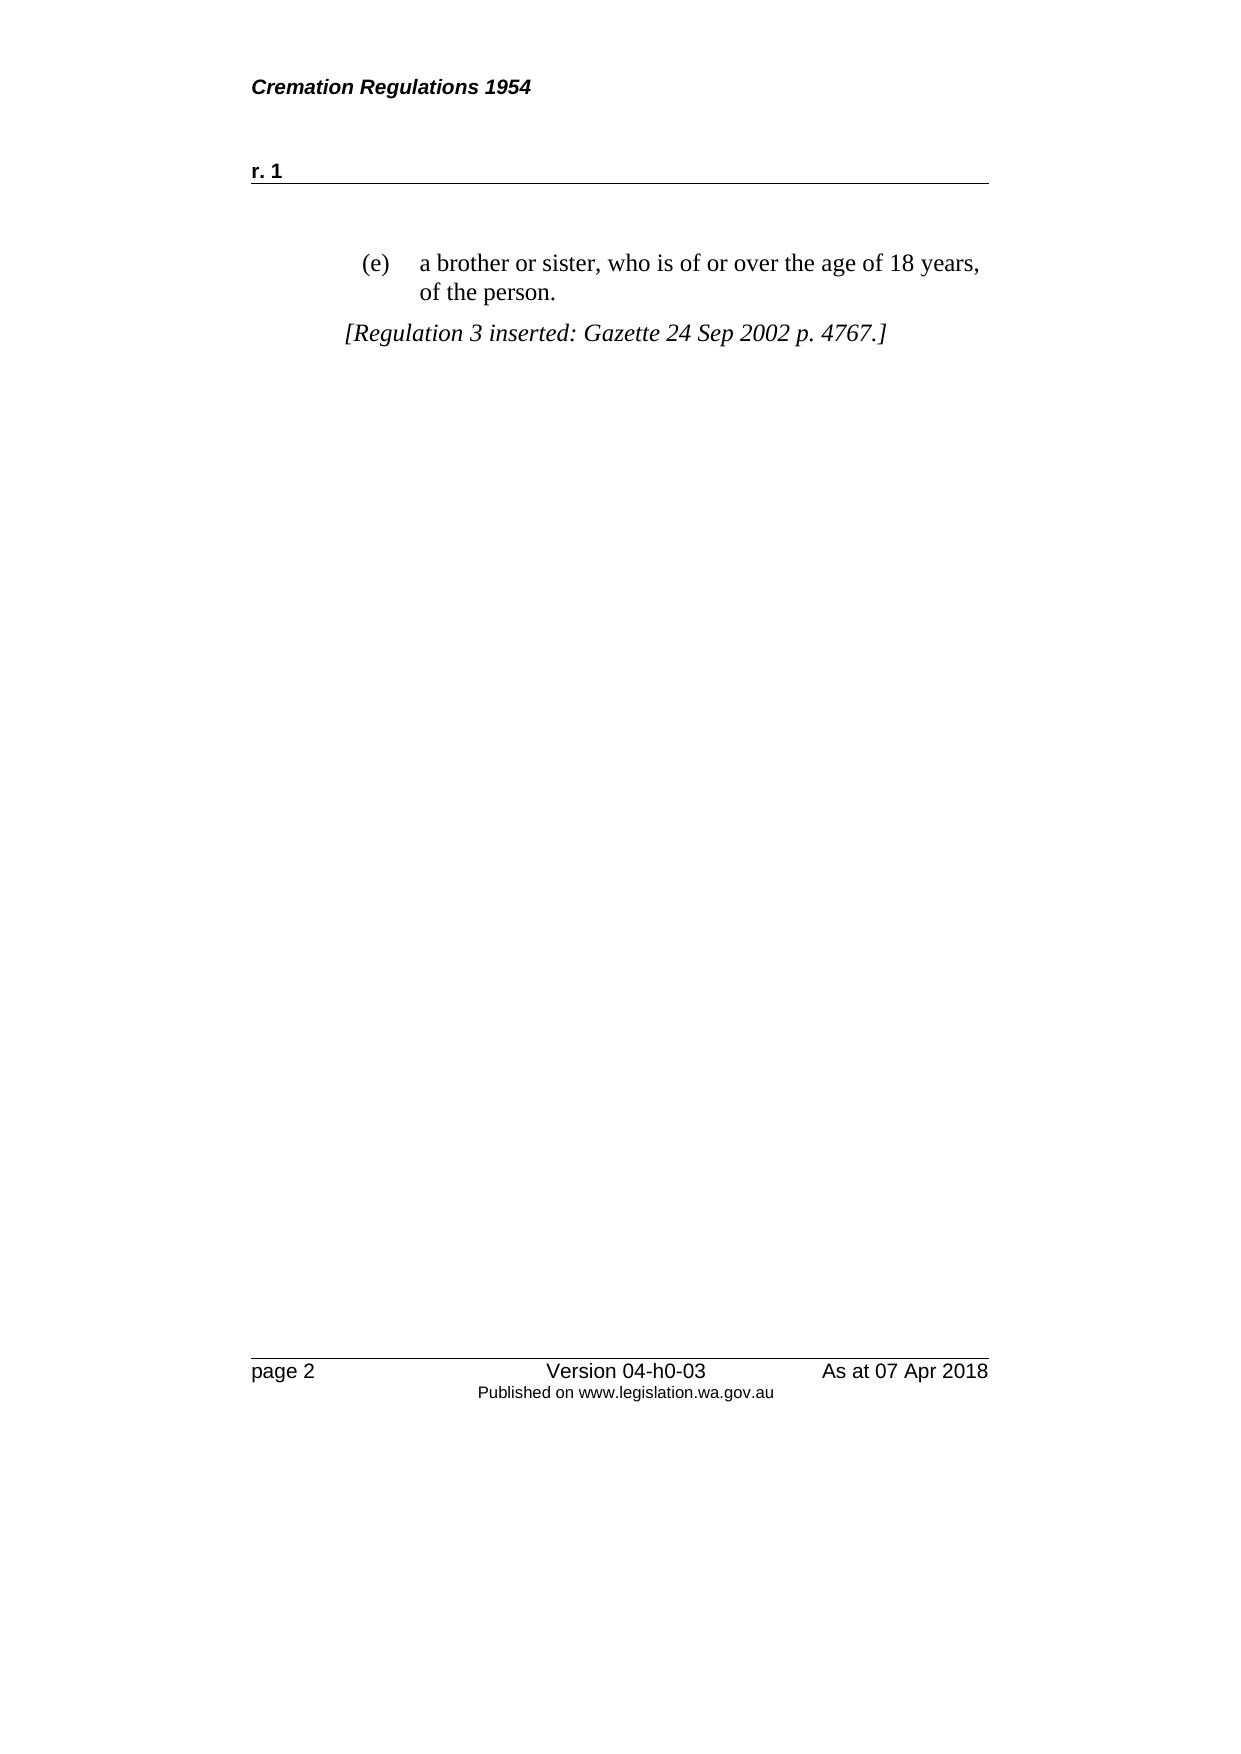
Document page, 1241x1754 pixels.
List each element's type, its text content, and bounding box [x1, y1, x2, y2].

text [Regulation 3 inserted: Gazette 24 Sep 2002 p. 4767.] [251, 318, 989, 347]
text (e) a brother or sister, who is of or over the age of 18 years, of the person. [251, 248, 989, 306]
